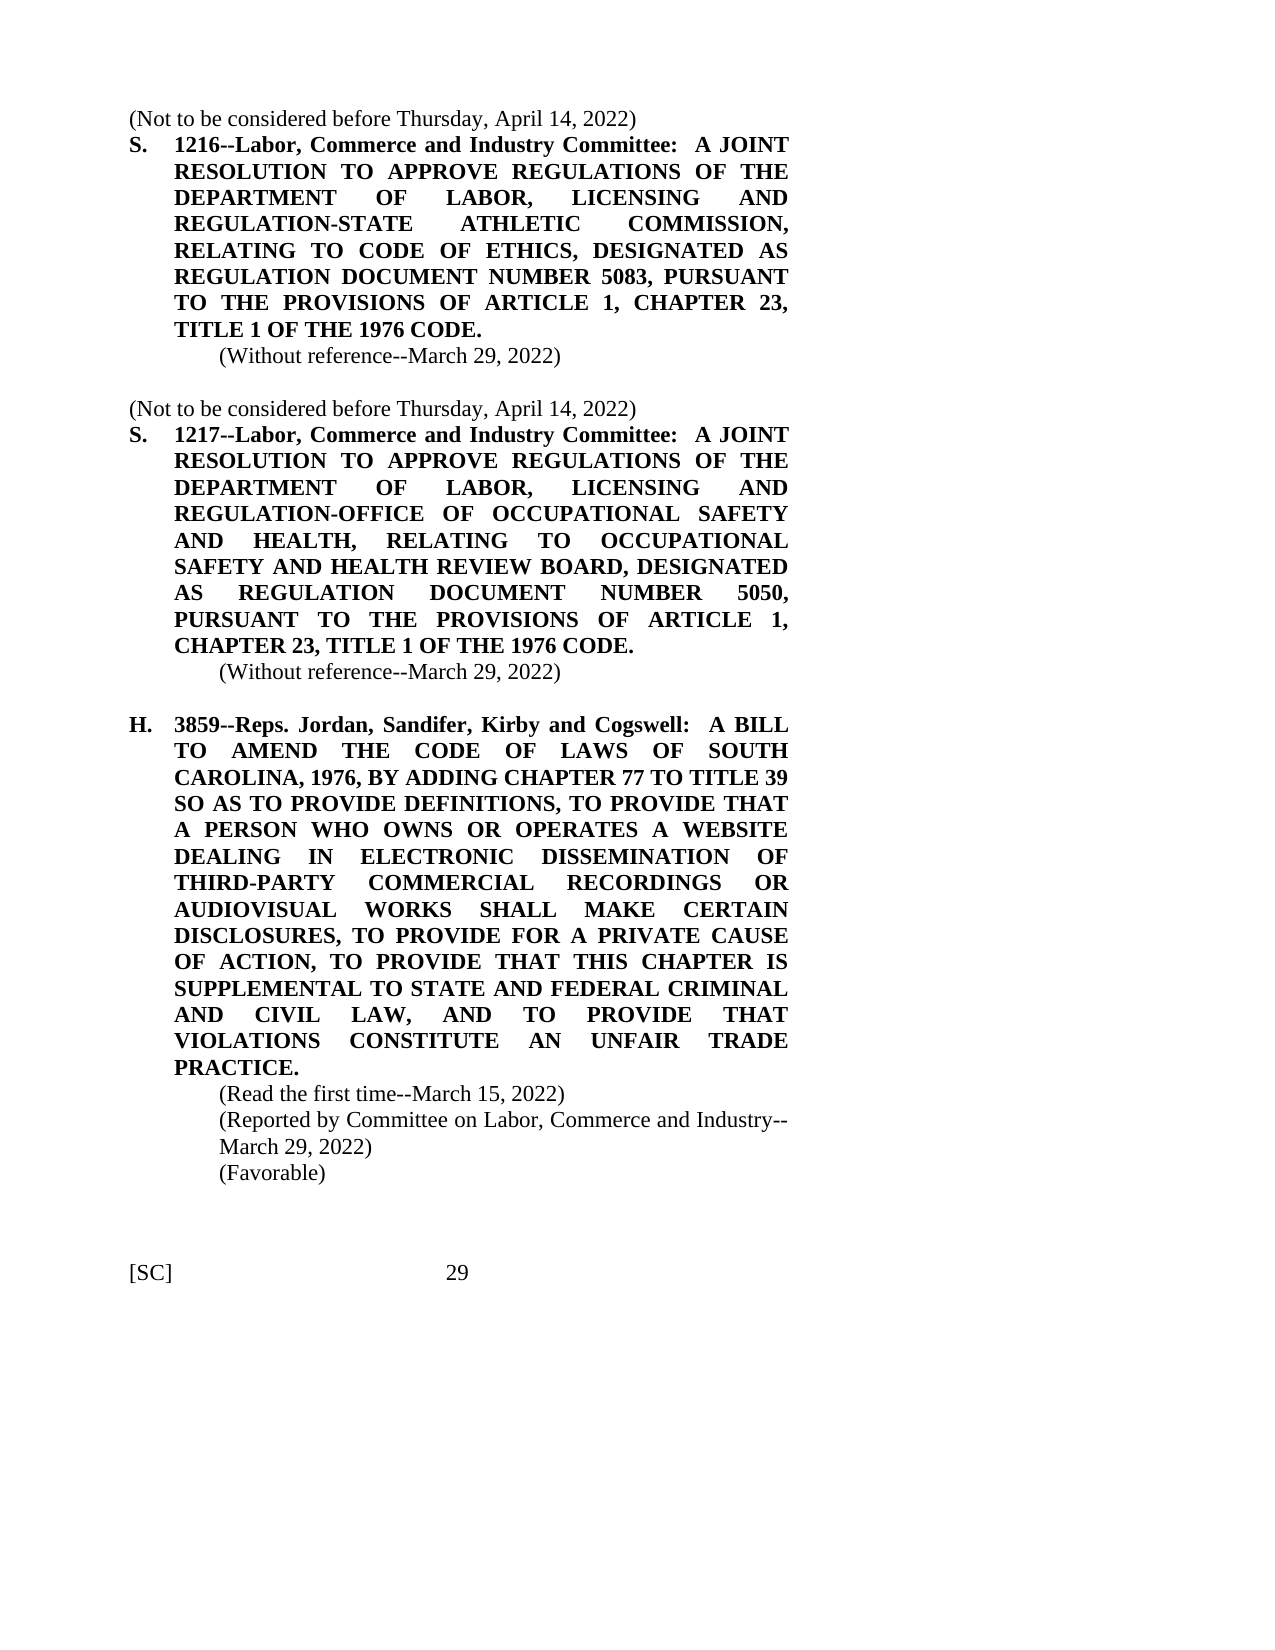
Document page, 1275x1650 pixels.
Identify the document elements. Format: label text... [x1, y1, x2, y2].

text (Without reference--March 29, 2022) [219, 658, 789, 685]
title S. 1217--Labor, Commerce and Industry Committee: A JOINT RESOLUTION TO APPROVE REGULATIONS OF THE DEPARTMENT OF LABOR, LICENSING AND REGULATION-OFFICE OF OCCUPATIONAL SAFETY AND HEALTH, RELATING TO OCCUPATIONAL SAFETY AND HEALTH REVIEW BOARD, DESIGNATED AS REGULATION DOCUMENT NUMBER 5050, PURSUANT TO THE PROVISIONS OF ARTICLE 1, CHAPTER 23, TITLE 1 OF THE 1976 CODE. [129, 421, 789, 658]
title S. 1216--Labor, Commerce and Industry Committee: A JOINT RESOLUTION TO APPROVE REGULATIONS OF THE DEPARTMENT OF LABOR, LICENSING AND REGULATION-STATE ATHLETIC COMMISSION, RELATING TO CODE OF ETHICS, DESIGNATED AS REGULATION DOCUMENT NUMBER 5083, PURSUANT TO THE PROVISIONS OF ARTICLE 1, CHAPTER 23, TITLE 1 OF THE 1976 CODE. [129, 131, 789, 342]
title H. 3859--Reps. Jordan, Sandifer, Kirby and Cogswell: A BILL TO AMEND THE CODE OF LAWS OF SOUTH CAROLINA, 1976, BY ADDING CHAPTER 77 TO TITLE 39 SO AS TO PROVIDE DEFINITIONS, TO PROVIDE THAT A PERSON WHO OWNS OR OPERATES A WEBSITE DEALING IN ELECTRONIC DISSEMINATION OF THIRD-PARTY COMMERCIAL RECORDINGS OR AUDIOVISUAL WORKS SHALL MAKE CERTAIN DISCLOSURES, TO PROVIDE FOR A PRIVATE CAUSE OF ACTION, TO PROVIDE THAT THIS CHAPTER IS SUPPLEMENTAL TO STATE AND FEDERAL CRIMINAL AND CIVIL LAW, AND TO PROVIDE THAT VIOLATIONS CONSTITUTE AN UNFAIR TRADE PRACTICE. [129, 711, 789, 1080]
text (Without reference--March 29, 2022) [219, 342, 789, 368]
text (Not to be considered before Thursday, April 14, 2022) [129, 105, 789, 131]
text (Not to be considered before Thursday, April 14, 2022) [129, 395, 789, 421]
text (Read the first time--March 15, 2022) [219, 1080, 789, 1106]
text (Favorable) [219, 1159, 789, 1186]
text (Reported by Committee on Labor, Commerce and Industry--March 29, 2022) [219, 1106, 789, 1159]
